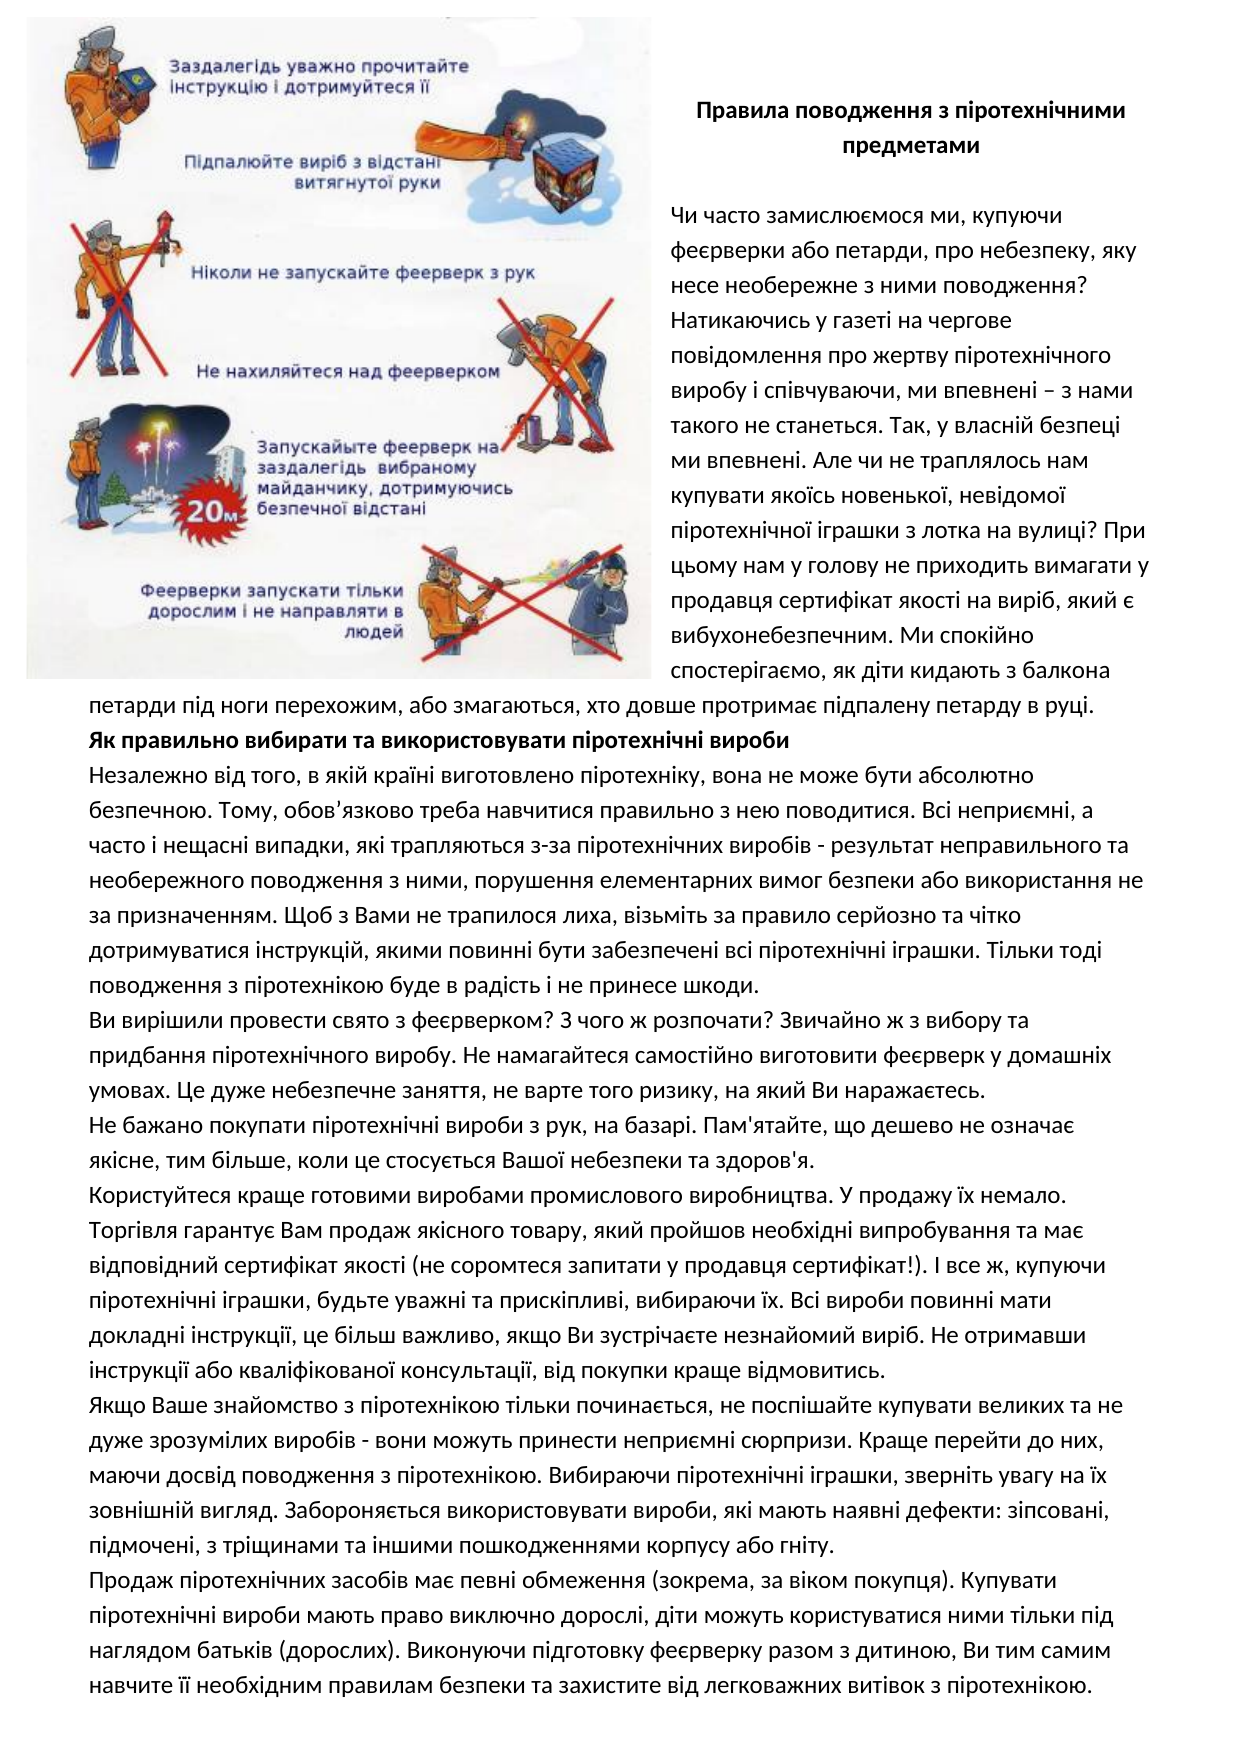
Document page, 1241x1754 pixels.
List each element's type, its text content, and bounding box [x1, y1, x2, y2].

text Ви вирішили провести свято з феєрверком? З чого ж розпочати? Звичайно ж з вибору та придбання піротехнічного виробу. Не намагайтеся самостійно виготовити феєрверк у домашніх умовах. Це дуже небезпечне заняття, не варте того ризику, на який Ви наражаєтесь. [88, 1004, 1152, 1104]
text Незалежно від того, в якій країні виготовлено піротехніку, вона не може бути абсолютно безпечною. Тому, обов’язково треба навчитися правильно з нею поводитися. Всі неприємні, а часто і нещасні випадки, які трапляються з-за піротехнічних виробів - результат неправильного та необережного поводження з ними, порушення елементарних вимог безпеки або використання не за призначенням. Щоб з Вами не трапилося лиха, візьміть за правило серйозно та чітко дотримуватися інструкцій, якими повинні бути забезпечені всі піротехнічні іграшки. Тільки тоді поводження з піротехнікою буде в радість і не принесе шкоди. [88, 759, 1152, 999]
picture [26, 17, 652, 679]
text Як правильно вибирати та використовувати піротехнічні вироби [88, 724, 1152, 754]
text Правила поводження з піротехнічними предметами [652, 94, 1152, 159]
text Користуйтеся краще готовими виробами промислового виробництва. У продажу їх немало. Торгівля гарантує Вам продаж якісного товару, який пройшов необхідні випробування та має відповідний сертифікат якості (не соромтеся запитати у продавця сертифікат!). І все ж, купуючи піротехнічні іграшки, будьте уважні та прискіпливі, вибираючи їх. Всі вироби повинні мати докладні інструкції, це більш важливо, якщо Ви зустрічаєте незнайомий виріб. Не отримавши інструкції або кваліфікованої консультації, від покупки краще відмовитись. [88, 1179, 1152, 1384]
text Продаж піротехнічних засобів має певні обмеження (зокрема, за віком покупця). Купувати піротехнічні вироби мають право виключно дорослі, діти можуть користуватися ними тільки під наглядом батьків (дорослих). Виконуючи підготовку феєрверку разом з дитиною, Ви тим самим навчите її необхідним правилам безпеки та захистите від легковажних витівок з піротехнікою. [88, 1564, 1152, 1699]
text Не бажано покупати піротехнічні вироби з рук, на базарі. Пам'ятайте, що дешево не означає якісне, тим більше, коли це стосується Вашої небезпеки та здоров'я. [88, 1109, 1152, 1174]
text Якщо Ваше знайомство з піротехнікою тільки починається, не поспішайте купувати великих та не дуже зрозумілих виробів - вони можуть принести неприємні сюрпризи. Краще перейти до них, маючи досвід поводження з піротехнікою. Вибираючи піротехнічні іграшки, зверніть увагу на їх зовнішній вигляд. Забороняється використовувати вироби, які мають наявні дефекти: зіпсовані, підмочені, з тріщинами та іншими пошкодженнями корпусу або гніту. [88, 1389, 1152, 1559]
text Чи часто замислюємося ми, купуючи феєрверки або петарди, про небезпеку, яку несе необережне з ними поводження? Натикаючись у газеті на чергове повідомлення про жертву піротехнічного виробу і співчуваючи, ми впевнені – з нами такого не станеться. Так, у власній безпеці ми впевнені. Але чи не траплялось нам купувати якоїсь новенької, невідомої піротехнічної іграшки з лотка на вулиці? При цьому нам у голову не приходить вимагати у продавця сертифікат якості на виріб, який є вибухонебезпечним. Ми спокійно спостерігаємо, як діти кидають з балкона петарди під ноги перехожим, або змагаються, хто довше протримає підпалену петарду в руці. [88, 199, 1152, 719]
